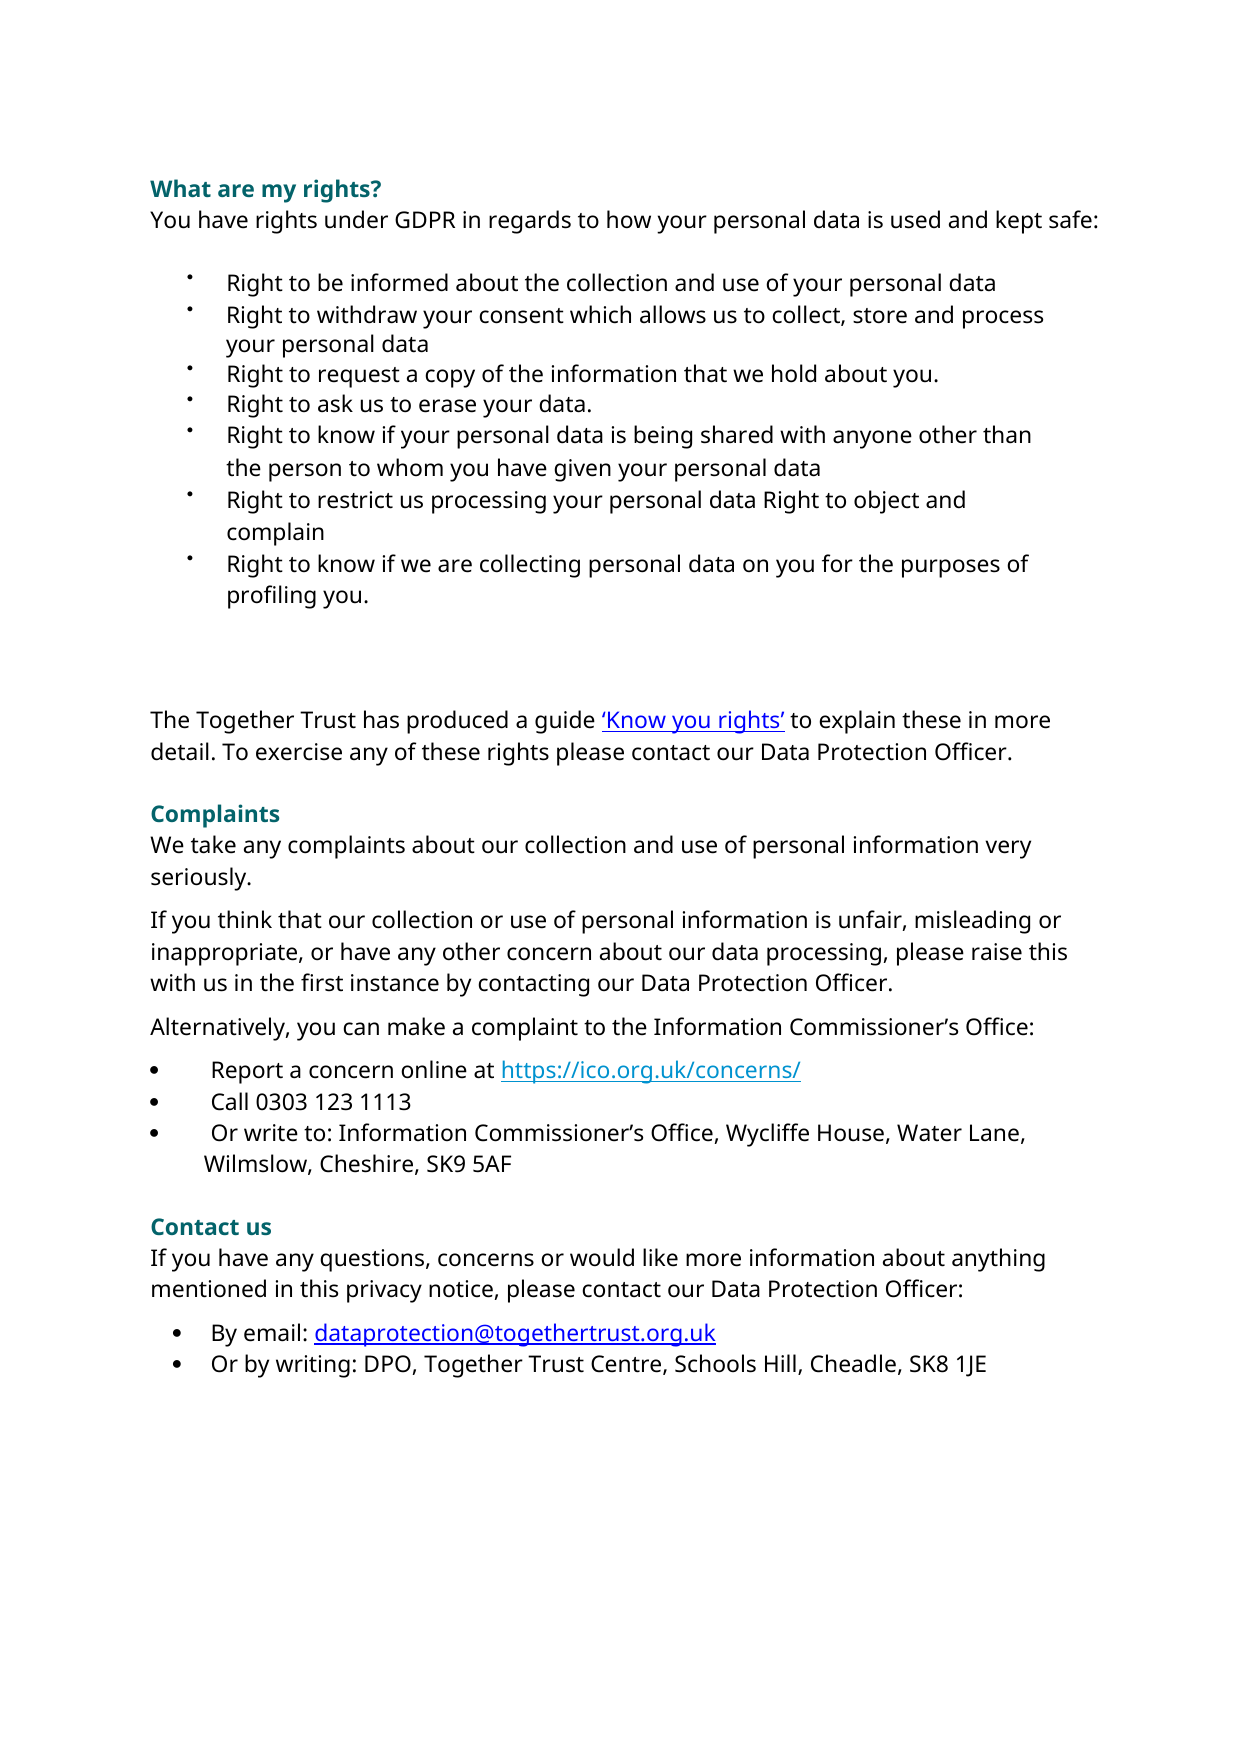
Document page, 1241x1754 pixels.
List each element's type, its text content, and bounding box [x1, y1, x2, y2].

list Or by writing: DPO, Together Trust Centre, Schools Hill, Cheadle, SK8 1JE [173, 1348, 1101, 1379]
text The Together Trust has produced a guide ‘Know you rights’ to explain these in more detail. To exercise any of these rights please contact our Data Protection Officer. [150, 704, 1101, 767]
text Alternatively, you can make a complaint to the Information Commissioner’s Office: [150, 1011, 1101, 1042]
text If you think that our collection or use of personal information is unfair, misleading or inappropriate, or have any other concern about our data processing, please raise this with us in the first instance by contacting our Data Protection Officer. [150, 904, 1101, 998]
list Or write to: Information Commissioner’s Office, Wycliffe House, Water Lane, [150, 1117, 1101, 1148]
text You have rights under GDPR in regards to how your personal data is used and kept safe: [150, 204, 1101, 235]
list Right to request a copy of the information that we hold about you. [187, 359, 1101, 388]
list Right to withdraw your consent which allows us to collect, store and process your personal data [187, 299, 1059, 359]
text What are my rights? [150, 173, 1101, 204]
list By email: dataprotection@togethertrust.org.uk [173, 1317, 1101, 1348]
text Complaints [150, 798, 1101, 829]
list Right to know if your personal data is being shared with anyone other than the person to whom you have given your personal data [187, 419, 1057, 483]
list Right to know if we are collecting personal data on you for the purposes of profiling you. [187, 548, 1101, 611]
list Report a concern online at https://ico.org.uk/concerns/ [150, 1054, 1101, 1086]
list Right to restrict us processing your personal data Right to object and complain [187, 484, 1057, 547]
list Right to be informed about the collection and use of your personal data [187, 267, 1089, 298]
text If you have any questions, concerns or would like more information about anything mentioned in this privacy notice, please contact our Data Protection Officer: [150, 1242, 1101, 1304]
text We take any complaints about our collection and use of personal information very seriously. [150, 829, 1101, 892]
list Right to ask us to erase your data. [187, 388, 1101, 419]
text Contact us [150, 1211, 1101, 1242]
text Wilmslow, Cheshire, SK9 5AF [150, 1148, 1101, 1179]
list Call 0303 123 1113 [150, 1086, 1101, 1117]
